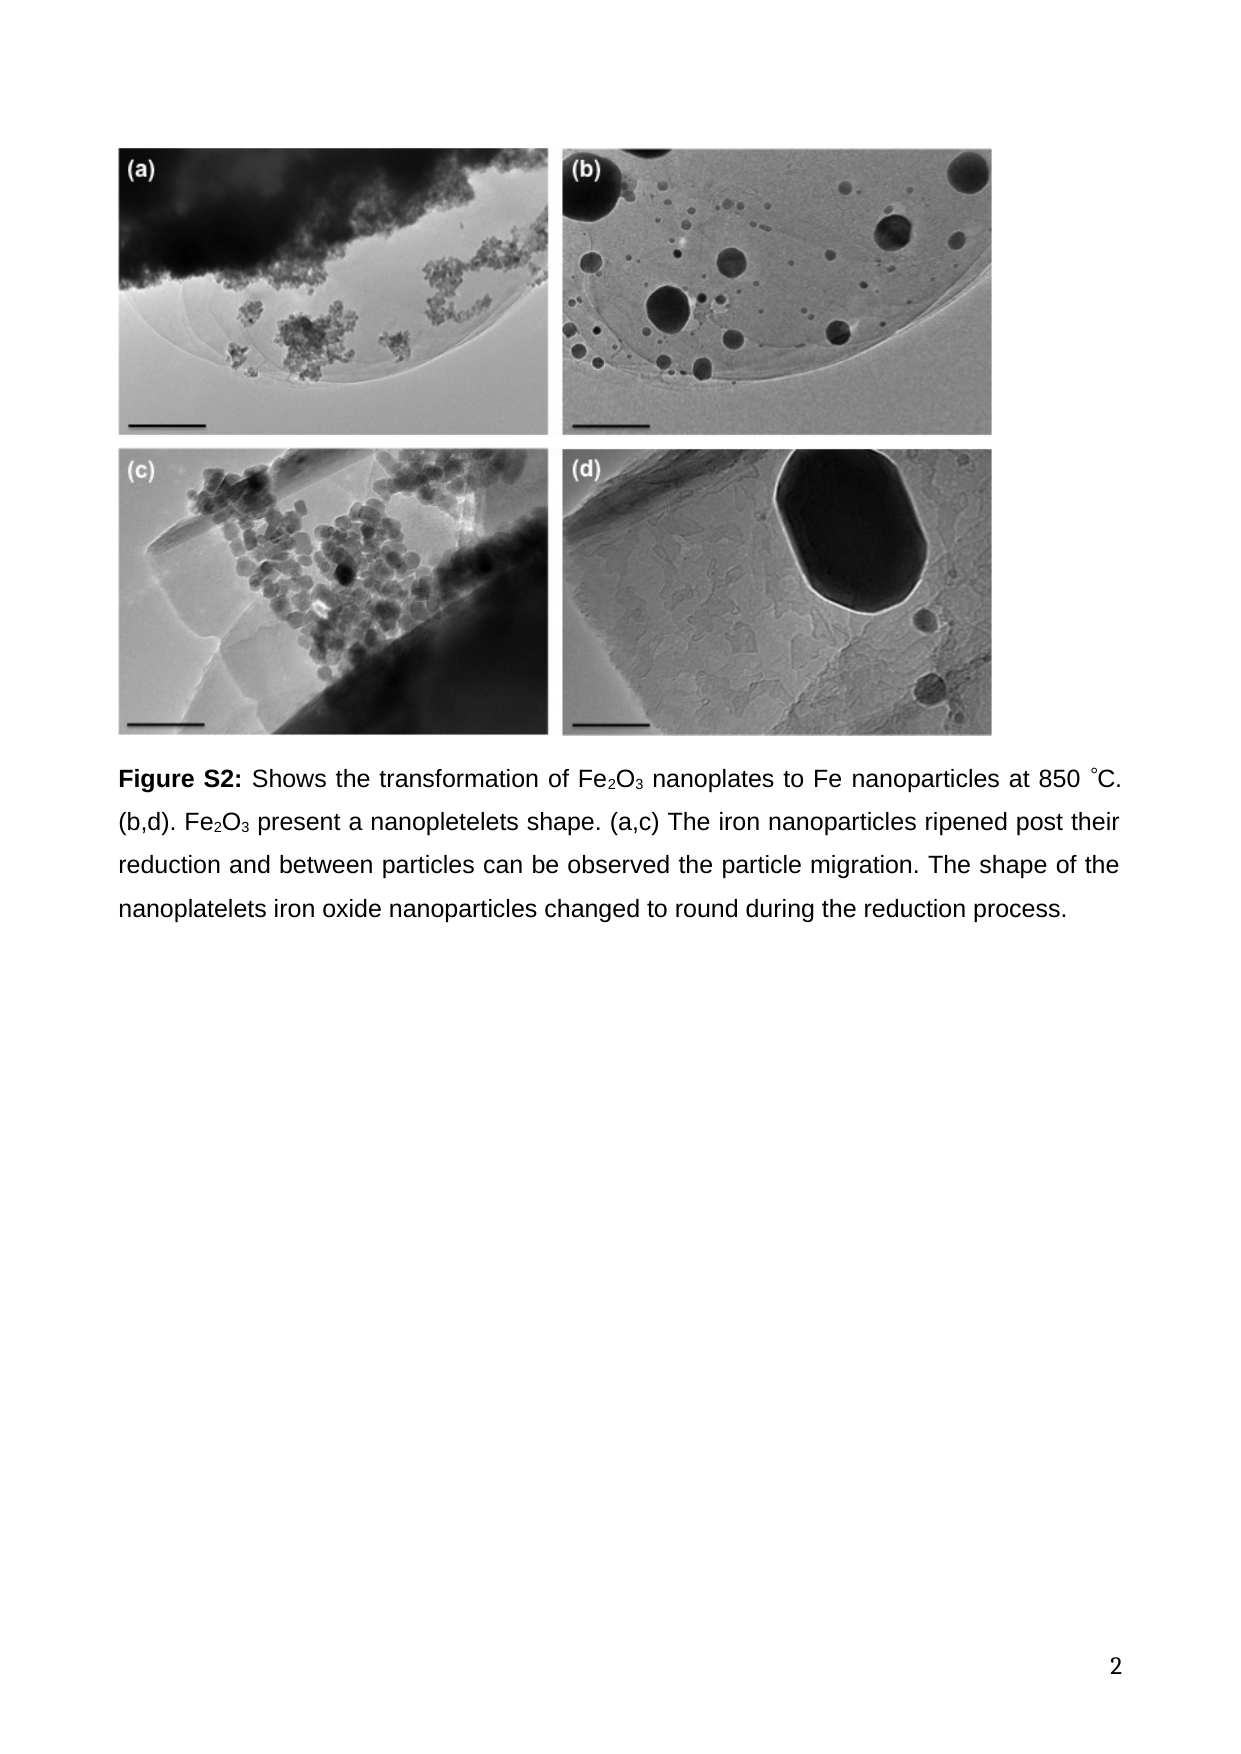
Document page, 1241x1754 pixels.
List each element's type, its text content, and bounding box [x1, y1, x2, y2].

picture [118, 147, 993, 736]
text Figure S2: Shows the transformation of Fe2O3 nanoplates to Fe nanoparticles at 850 C. (b,d). Fe2O3 present a nanopletelets shape. (a,c) The iron nanoparticles ripened post their reduction and between particles can be observed the particle migration. The shape of the nanoplatelets iron oxide nanoparticles changed to round during the reduction process. [118, 764, 1122, 922]
